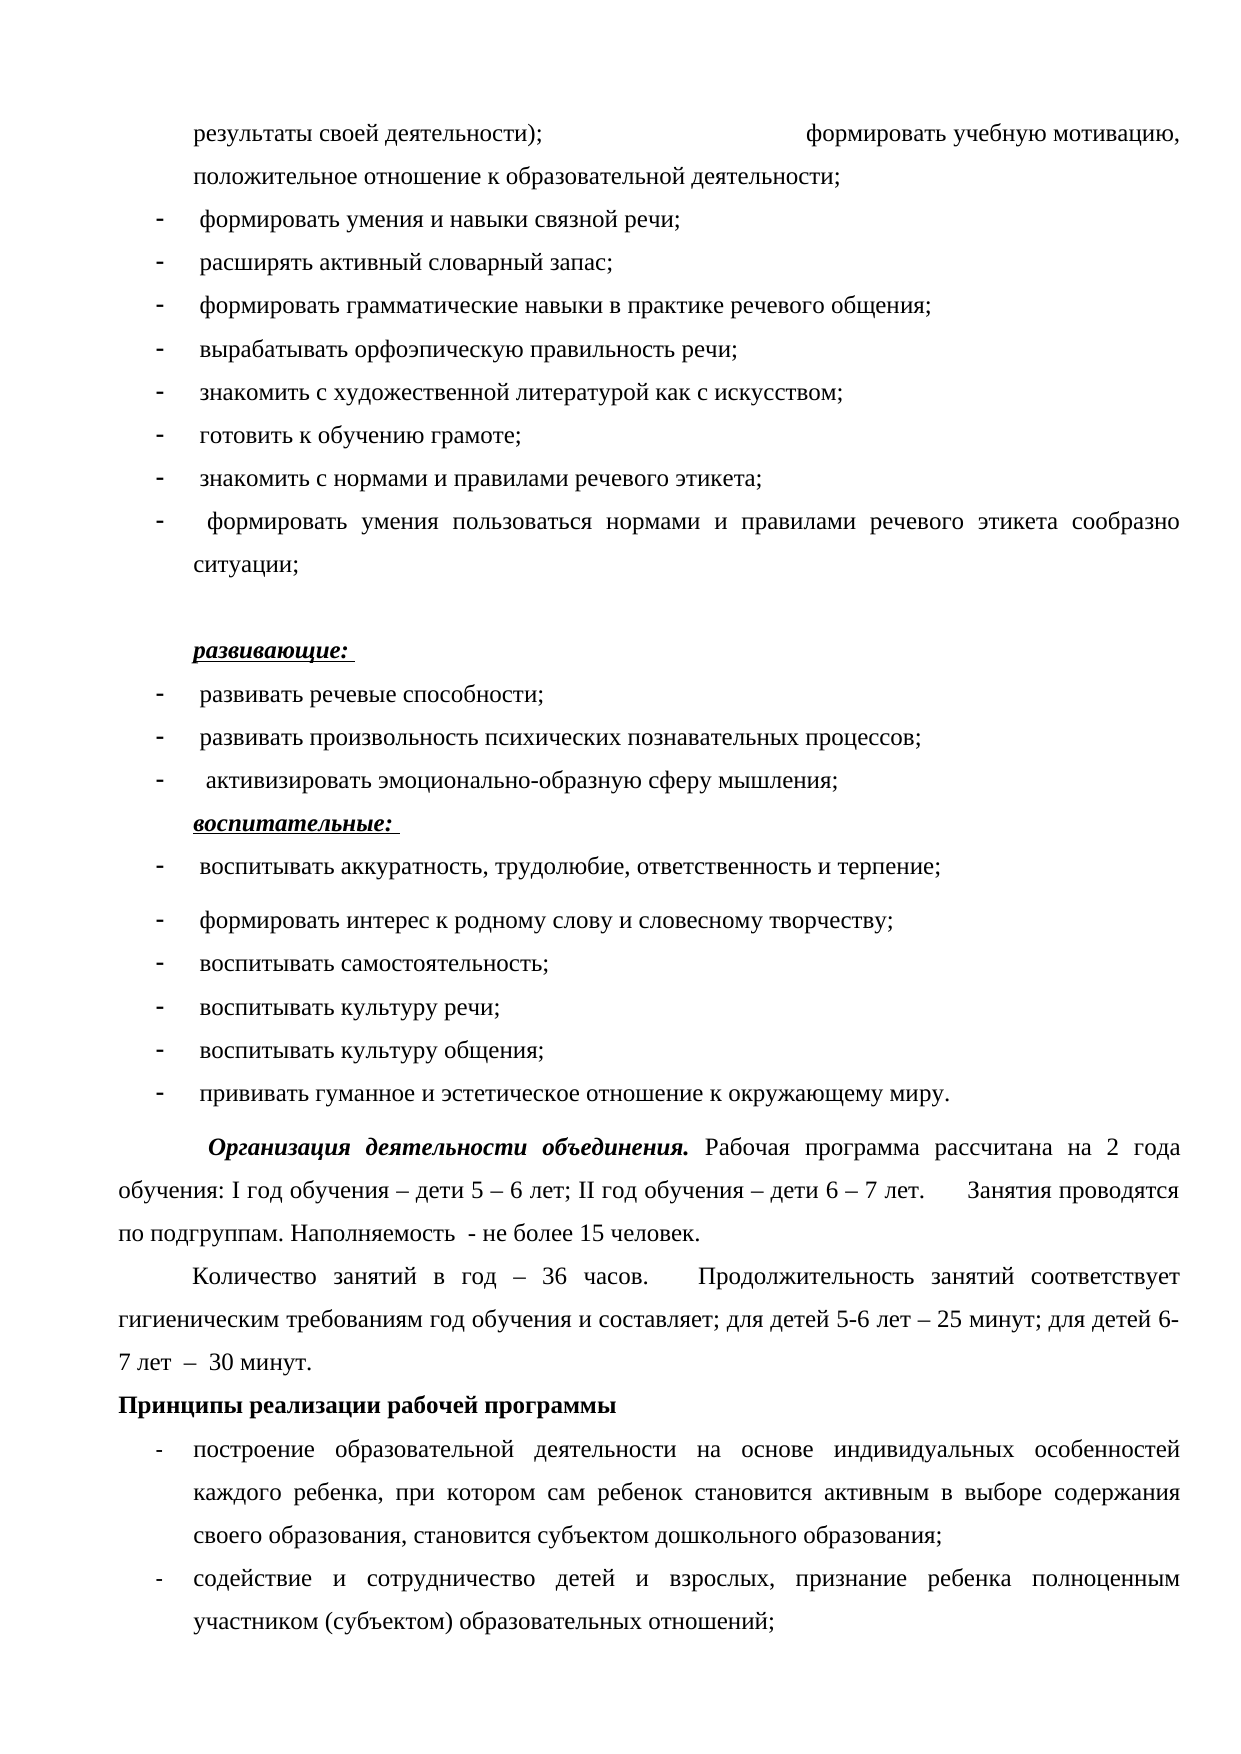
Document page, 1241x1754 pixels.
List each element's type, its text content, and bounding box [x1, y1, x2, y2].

list построение образовательной деятельности на основе индивидуальных особенностей каждого ребенка, при котором сам ребенок становится активным в выборе содержания своего образования, становится субъектом дошкольного образования; [156, 1434, 1181, 1549]
list формировать умения пользоваться нормами и правилами речевого этикета сообразно ситуации; [156, 506, 1181, 578]
text развивающие: [193, 636, 1181, 664]
text Принципы реализации рабочей программы [118, 1391, 1181, 1419]
list воспитывать культуру общения; [156, 1035, 1181, 1063]
list формировать умения и навыки связной речи; [156, 204, 1181, 233]
list готовить к обучению грамоте; [156, 420, 1181, 449]
list воспитывать самостоятельность; [156, 948, 1181, 977]
list содействие и сотрудничество детей и взрослых, признание ребенка полноценным участником (субъектом) образовательных отношений; [156, 1563, 1181, 1635]
list воспитывать культуру речи; [156, 992, 1181, 1020]
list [156, 118, 1181, 190]
list воспитывать аккуратность, трудолюбие, ответственность и терпение; [156, 851, 1181, 880]
text Количество занятий в год – 36 часов. Продолжительность занятий соответствует гигиеническим требованиям год обучения и составляет; для детей 5-6 лет – 25 минут; для детей 6-7 лет – 30 минут. [118, 1261, 1181, 1376]
text Организация деятельности объединения. Рабочая программа рассчитана на 2 года обучения: I год обучения – дети 5 – 6 лет; II год обучения – дети 6 – 7 лет. Занятия проводятся по подгруппам. Наполняемость - не более 15 человек. [118, 1132, 1181, 1247]
list знакомить с художественной литературой как с искусством; [156, 377, 1181, 406]
list формировать интерес к родному слову и словесному творчеству; [156, 905, 1181, 934]
list прививать гуманное и эстетическое отношение к окружающему миру. [156, 1078, 1181, 1107]
list расширять активный словарный запас; [156, 247, 1181, 276]
list активизировать эмоционально-образную сферу мышления; [156, 765, 1181, 794]
list развивать речевые способности; [156, 679, 1181, 707]
list вырабатывать орфоэпическую правильность речи; [156, 334, 1181, 362]
list развивать произвольность психических познавательных процессов; [156, 722, 1181, 751]
list формировать грамматические навыки в практике речевого общения; [156, 291, 1181, 319]
text воспитательные: [193, 808, 1181, 837]
list знакомить с нормами и правилами речевого этикета; [156, 463, 1181, 492]
